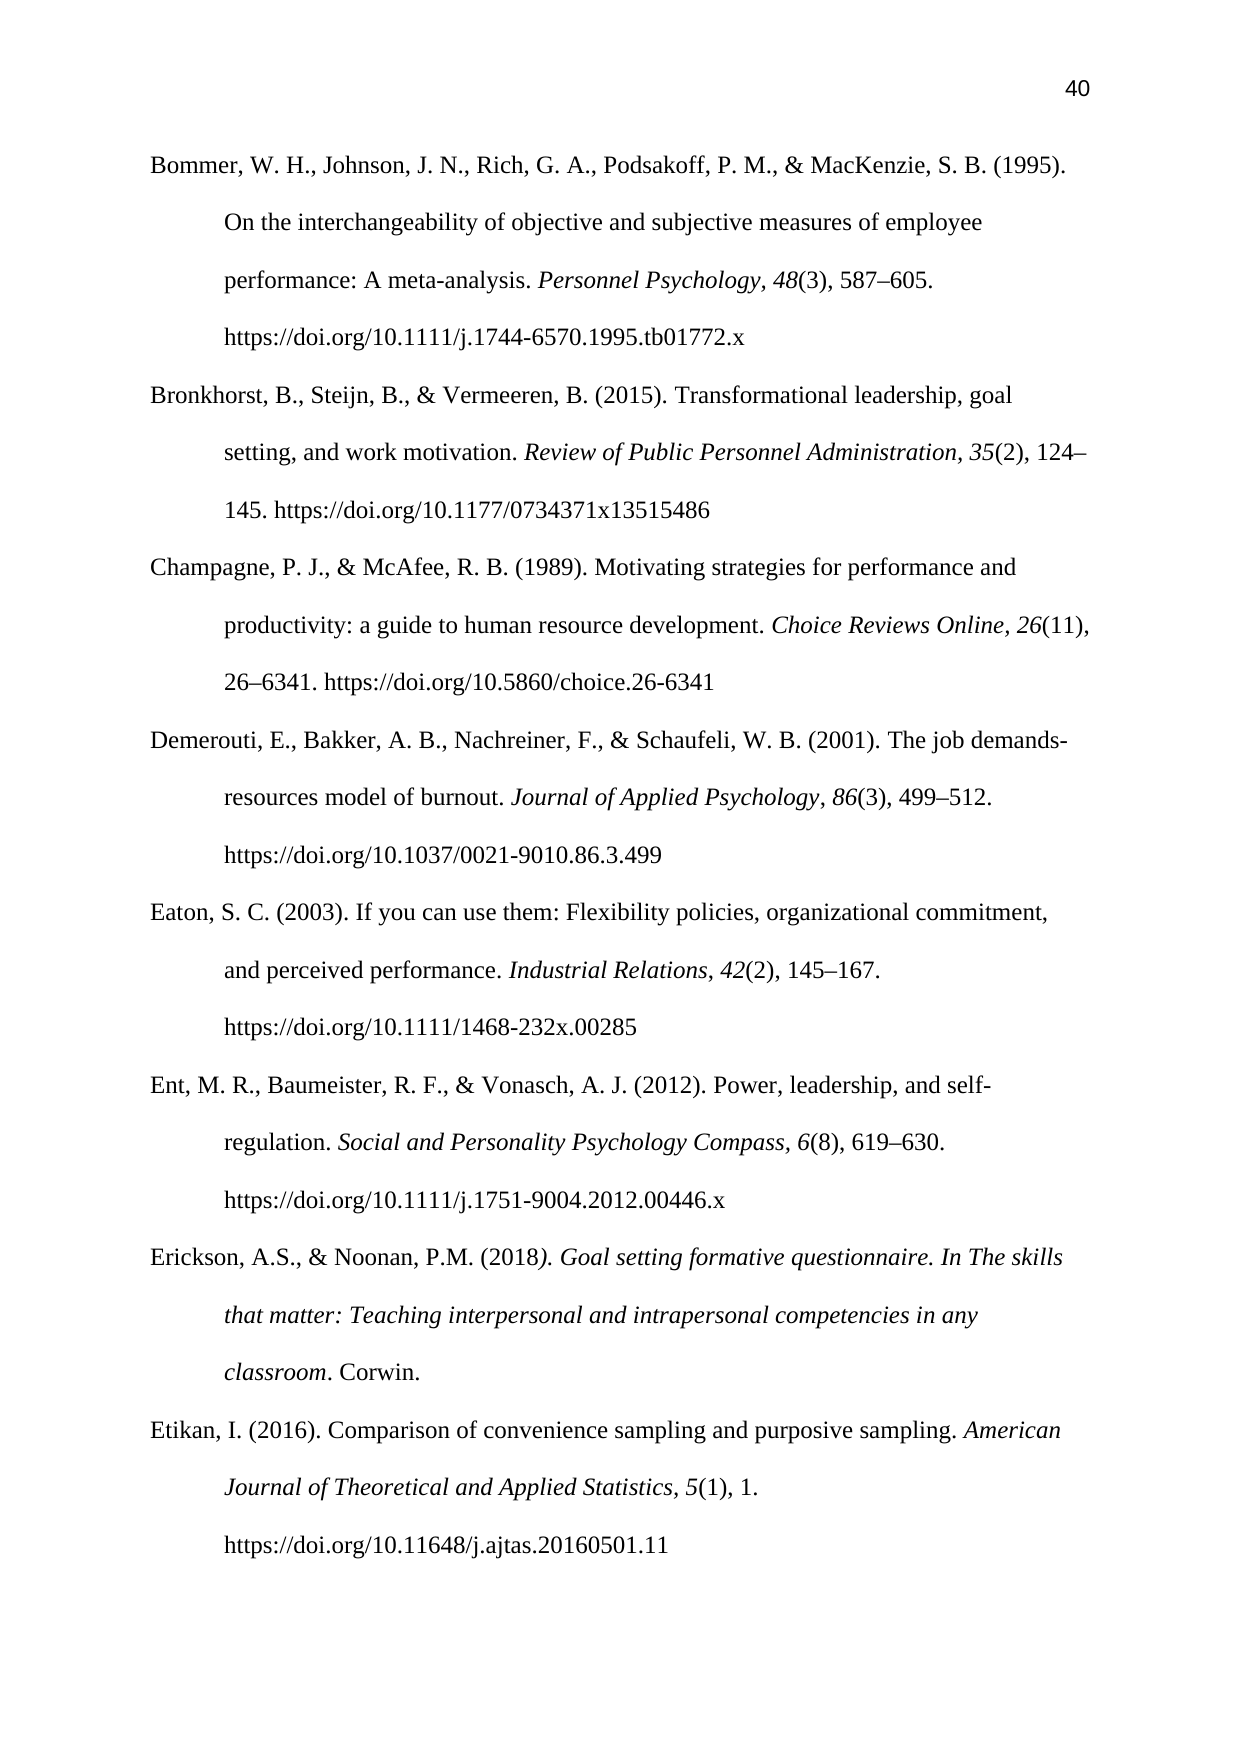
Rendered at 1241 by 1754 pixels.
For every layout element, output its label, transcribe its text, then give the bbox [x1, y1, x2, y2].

text Champagne, P. J., & McAfee, R. B. (1989). Motivating strategies for performance and productivity: a guide to human resource development. Choice Reviews Online, 26(11), 26–6341. https://doi.org/10.5860/choice.26-6341 [150, 552, 1090, 696]
text Demerouti, E., Bakker, A. B., Nachreiner, F., & Schaufeli, W. B. (2001). The job demands-resources model of burnout. Journal of Applied Psychology, 86(3), 499–512. https://doi.org/10.1037/0021-9010.86.3.499 [150, 725, 1090, 869]
text Bommer, W. H., Johnson, J. N., Rich, G. A., Podsakoff, P. M., & MacKenzie, S. B. (1995). On the interchangeability of objective and subjective measures of employee performance: A meta-analysis. Personnel Psychology, 48(3), 587–605. https://doi.org/10.1111/j.1744-6570.1995.tb01772.x [150, 150, 1090, 351]
text Eaton, S. C. (2003). If you can use them: Flexibility policies, organizational commitment, and perceived performance. Industrial Relations, 42(2), 145–167. https://doi.org/10.1111/1468-232x.00285 [150, 897, 1090, 1041]
text Ent, M. R., Baumeister, R. F., & Vonasch, A. J. (2012). Power, leadership, and self-regulation. Social and Personality Psychology Compass, 6(8), 619–630. https://doi.org/10.1111/j.1751-9004.2012.00446.x [150, 1070, 1090, 1214]
text Erickson, A.S., & Noonan, P.M. (2018). Goal setting formative questionnaire. In The skills that matter: Teaching interpersonal and intrapersonal competencies in any classroom. Corwin. [150, 1242, 1090, 1386]
text Etikan, I. (2016). Comparison of convenience sampling and purposive sampling. American Journal of Theoretical and Applied Statistics, 5(1), 1. https://doi.org/10.11648/j.ajtas.20160501.11 [150, 1415, 1090, 1559]
text Bronkhorst, B., Steijn, B., & Vermeeren, B. (2015). Transformational leadership, goal setting, and work motivation. Review of Public Personnel Administration, 35(2), 124–145. https://doi.org/10.1177/0734371x13515486 [150, 380, 1090, 524]
